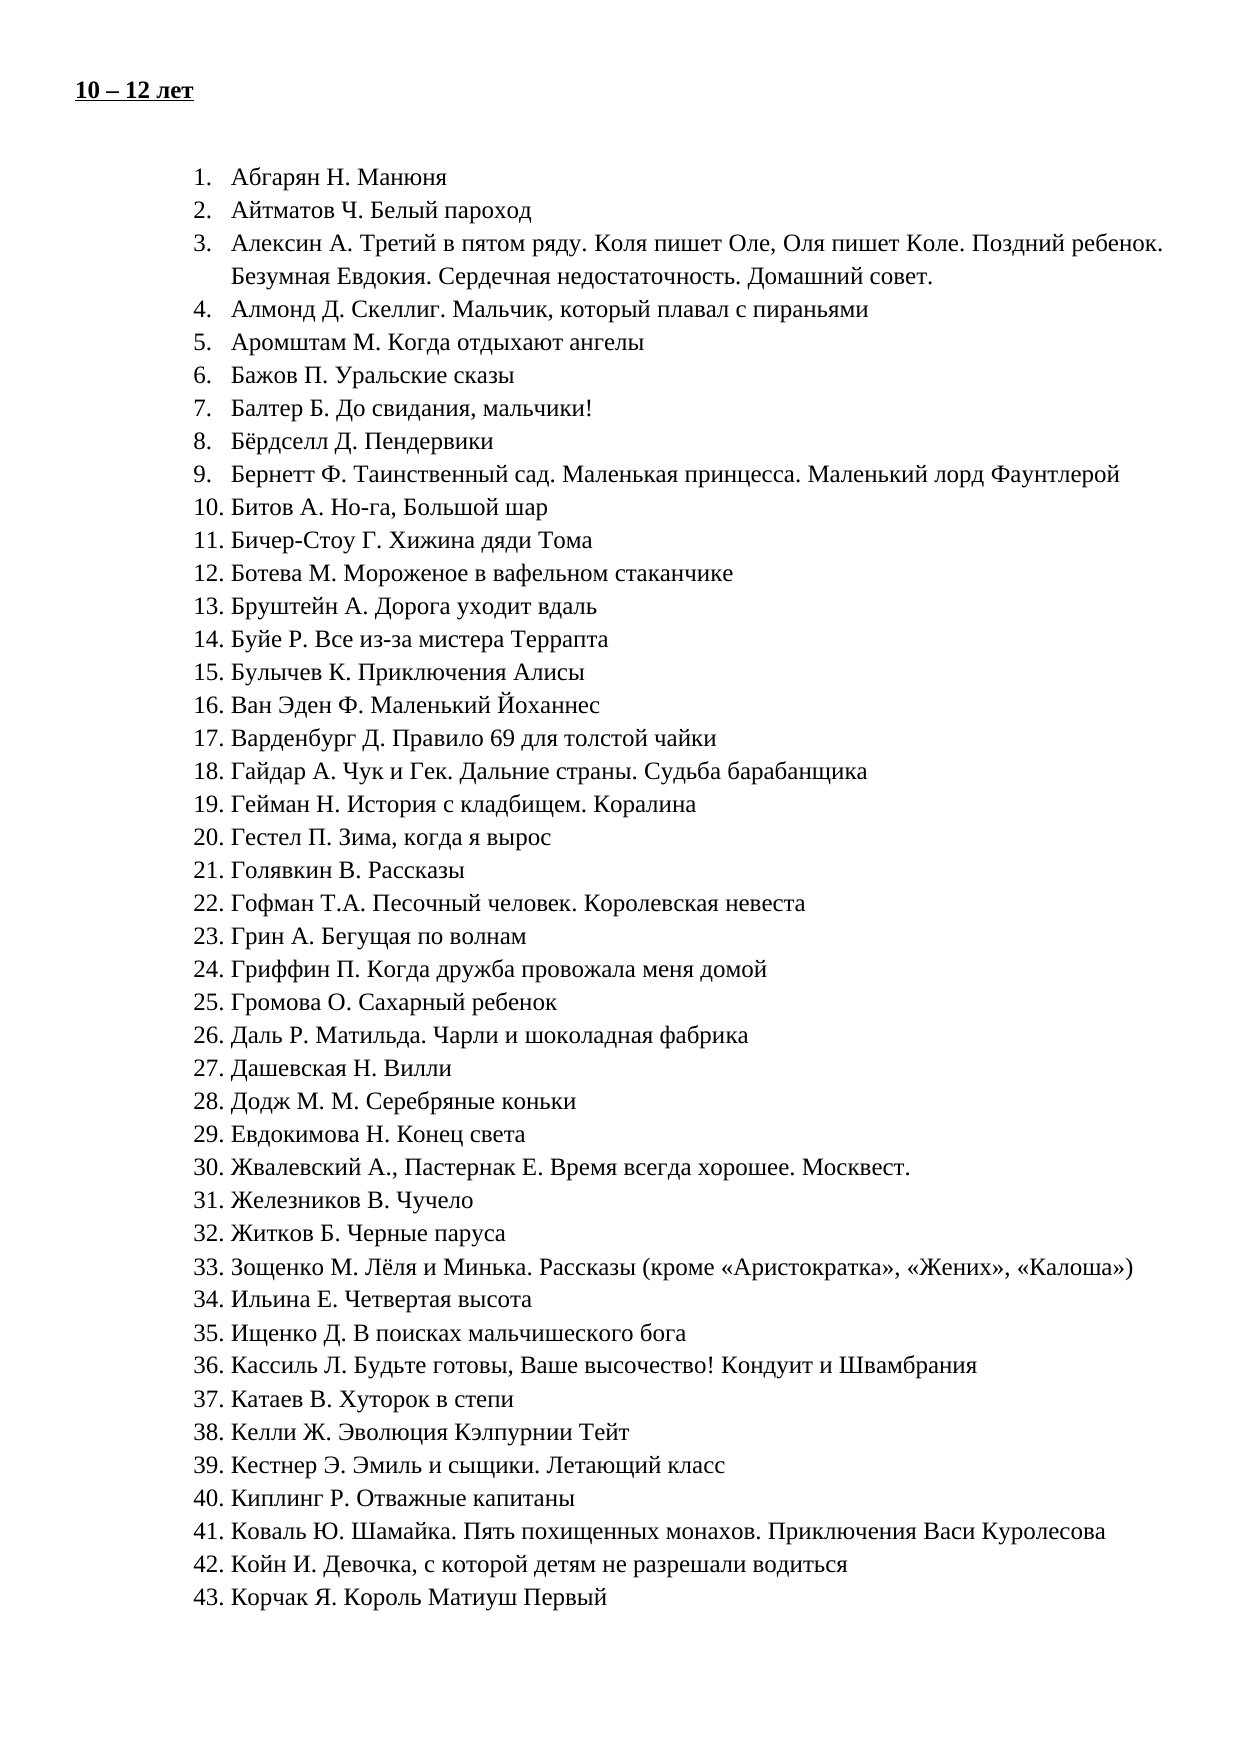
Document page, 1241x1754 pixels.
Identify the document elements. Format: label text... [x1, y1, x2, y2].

list Айтматов Ч. Белый пароход [193, 195, 1165, 224]
list Корчак Я. Король Матиуш Первый [193, 1582, 1165, 1611]
list Додж М. М. Серебряные коньки [193, 1086, 1165, 1115]
list Жвалевский А., Пастернак Е. Время всегда хорошее. Москвест. [193, 1152, 1165, 1181]
list Ищенко Д. В поисках мальчишеского бога [193, 1318, 1165, 1346]
list Битов А. Но-га, Большой шар [193, 492, 1165, 521]
list Абгарян Н. Манюня [193, 162, 1165, 191]
list Аромштам М. Когда отдыхают ангелы [193, 327, 1165, 356]
list Катаев В. Хуторок в степи [193, 1384, 1165, 1412]
list Евдокимова Н. Конец света [193, 1119, 1165, 1148]
list Бажов П. Уральские сказы [193, 360, 1165, 389]
list Ботева М. Мороженое в вафельном стаканчике [193, 558, 1165, 587]
list Бичер-Стоу Г. Хижина дяди Тома [193, 525, 1165, 554]
text 10 – 12 лет [75, 75, 1165, 104]
list Железников В. Чучело [193, 1186, 1165, 1214]
list Гейман Н. История с кладбищем. Коралина [193, 789, 1165, 818]
list Зощенко М. Лёля и Минька. Рассказы (кроме «Аристократка», «Жених», «Калоша») [193, 1252, 1165, 1280]
list Бёрдселл Д. Пендервики [193, 426, 1165, 455]
list Келли Ж. Эволюция Кэлпурнии Тейт [193, 1417, 1165, 1445]
list Кассиль Л. Будьте готовы, Ваше высочество! Кондуит и Швамбрания [193, 1351, 1165, 1379]
list Даль Р. Матильда. Чарли и шоколадная фабрика [193, 1020, 1165, 1049]
list Голявкин В. Рассказы [193, 855, 1165, 884]
list Житков Б. Черные паруса [193, 1218, 1165, 1247]
list Булычев К. Приключения Алисы [193, 657, 1165, 686]
list Бруштейн А. Дорога уходит вдаль [193, 591, 1165, 620]
list Гайдар А. Чук и Гек. Дальние страны. Судьба барабанщика [193, 756, 1165, 785]
list Гриффин П. Когда дружба провожала меня домой [193, 954, 1165, 983]
list Балтер Б. До свидания, мальчики! [193, 393, 1165, 422]
list Кестнер Э. Эмиль и сыщики. Летающий класс [193, 1450, 1165, 1478]
list Гестел П. Зима, когда я вырос [193, 822, 1165, 851]
list Койн И. Девочка, с которой детям не разрешали водиться [193, 1549, 1165, 1577]
list Ильина Е. Четвертая высота [193, 1284, 1165, 1313]
list Буйе Р. Все из-за мистера Террапта [193, 624, 1165, 653]
list Алексин А. Третий в пятом ряду. Коля пишет Оле, Оля пишет Коле. Поздний ребенок. Безумная Евдокия. Сердечная недостаточность. Домашний совет. [193, 228, 1165, 290]
list Бернетт Ф. Таинственный сад. Маленькая принцесса. Маленький лорд Фаунтлерой [193, 459, 1165, 488]
list Громова О. Сахарный ребенок [193, 987, 1165, 1016]
list Коваль Ю. Шамайка. Пять похищенных монахов. Приключения Васи Куролесова [193, 1516, 1165, 1544]
list Дашевская Н. Вилли [193, 1053, 1165, 1082]
list Грин А. Бегущая по волнам [193, 921, 1165, 950]
list Алмонд Д. Скеллиг. Мальчик, который плавал с пираньями [193, 294, 1165, 323]
list Киплинг Р. Отважные капитаны [193, 1483, 1165, 1511]
list Варденбург Д. Правило 69 для толстой чайки [193, 723, 1165, 752]
list Ван Эден Ф. Маленький Йоханнес [193, 690, 1165, 719]
list Гофман Т.А. Песочный человек. Королевская невеста [193, 888, 1165, 917]
